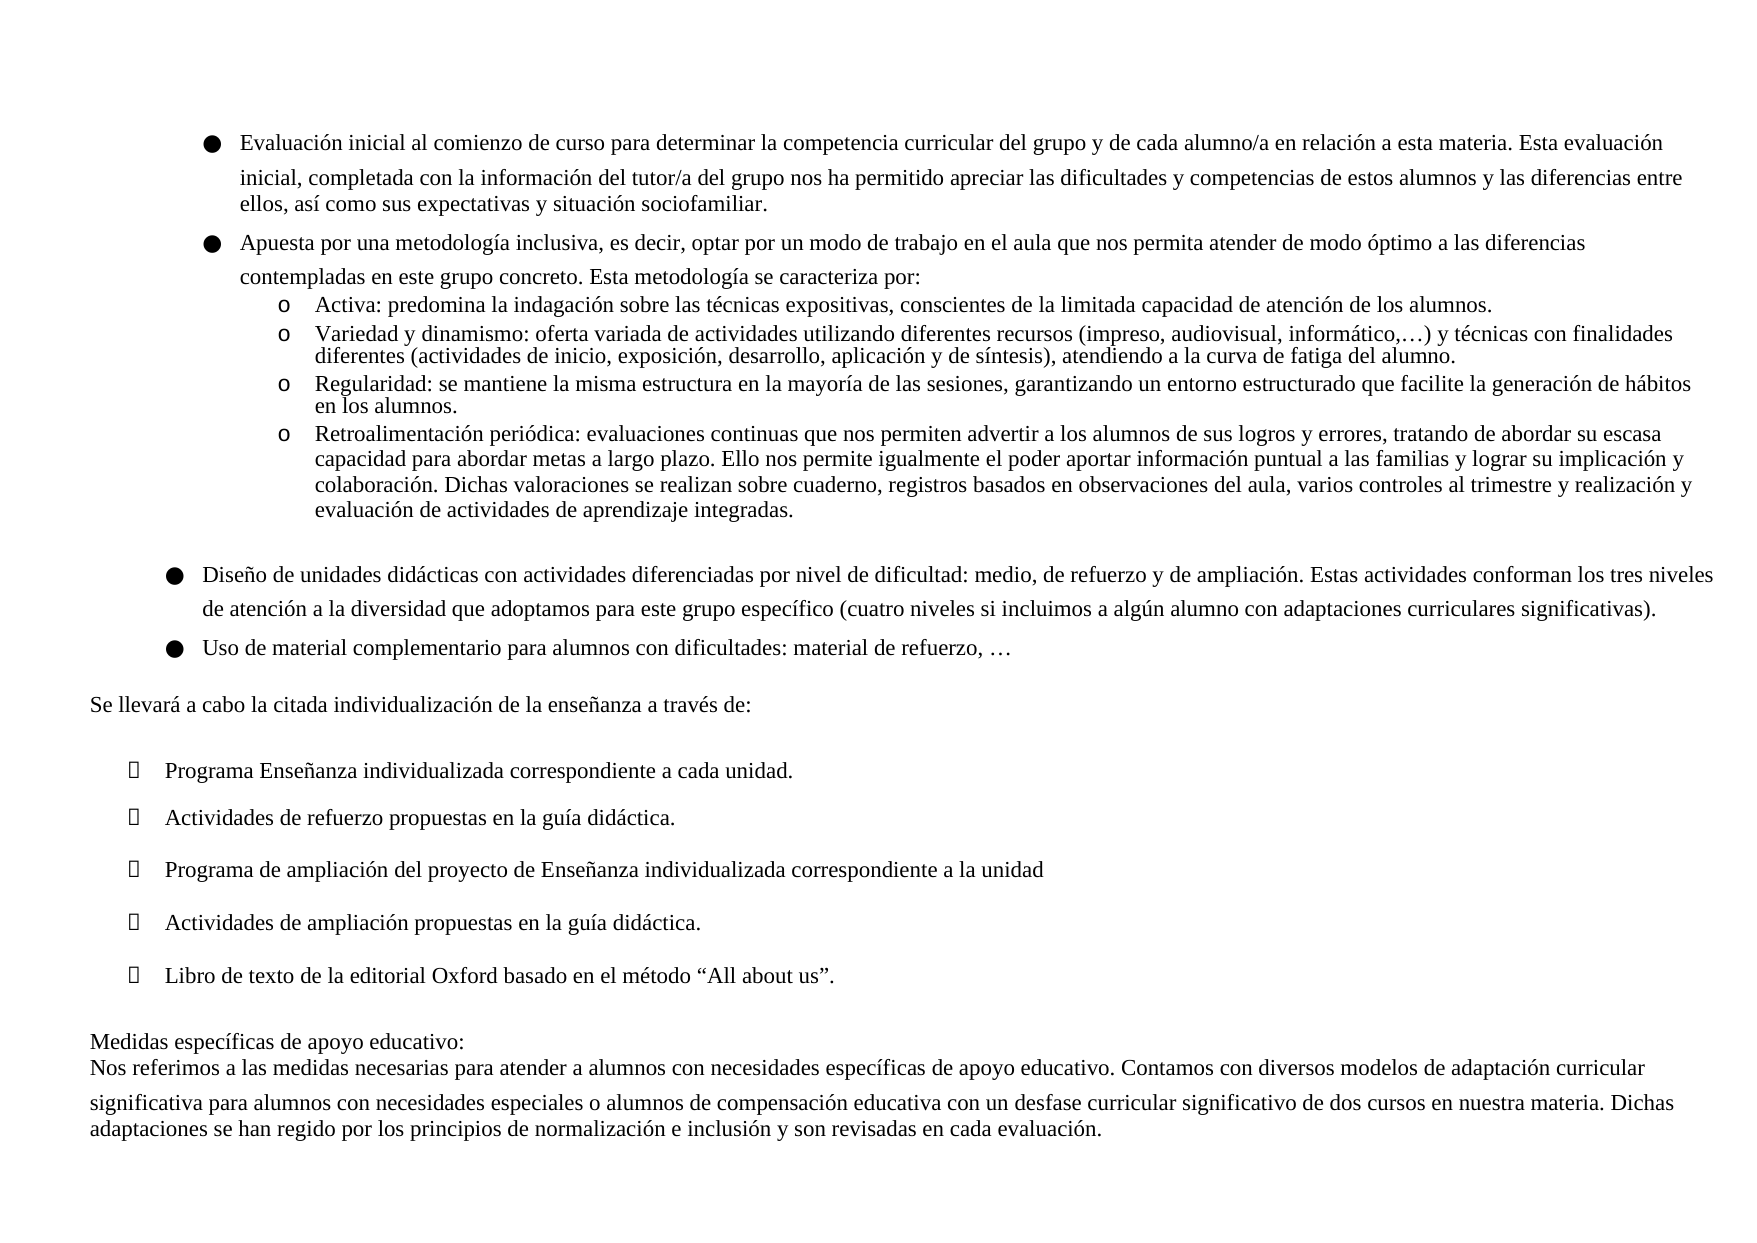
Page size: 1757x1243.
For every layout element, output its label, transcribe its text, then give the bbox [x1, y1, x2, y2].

list Retroalimentación periódica: evaluaciones continuas que nos permiten advertir a los alumnos de sus logros y errores, tratando de abordar su escasa capacidad para abordar metas a largo plazo. Ello nos permite igualmente el poder aportar información puntual a las familias y lograr su implicación y colaboración. Dichas valoraciones se realizan sobre cuaderno, registros basados en observaciones del aula, varios controles al trimestre y realización y evaluación de actividades de aprendizaje integradas. [277, 420, 1696, 522]
text Nos referimos a las medidas necesarias para atender a alumnos con necesidades específicas de apoyo educativo. Contamos con diversos modelos de adaptación curricular [89, 1054, 1756, 1081]
list Uso de material complementario para alumnos con dificultades: material de refuerzo, … Se llevará a cabo la citada individualización de la enseñanza a través de: [89, 621, 1014, 718]
list Regularidad: se mantiene la misma estructura en la mayoría de las sesiones, garantizando un entorno estructurado que facilite la generación de hábitos en los alumnos. [277, 372, 1694, 419]
list Variedad y dinamismo: oferta variada de actividades utilizando diferentes recursos (impreso, audiovisual, informático,…) y técnicas con finalidades diferentes (actividades de inicio, exposición, desarrollo, aplicación y de síntesis), atendiendo a la curva de fatiga del alumno. [277, 322, 1676, 369]
text significativa para alumnos con necesidades especiales o alumnos de compensación educativa con un desfase curricular significativo de dos cursos en nuestra materia. Dichas adaptaciones se han regido por los principios de normalización e inclusión y son revisadas en cada evaluación. [89, 1089, 1678, 1142]
text Medidas específicas de apoyo educativo: [89, 1028, 1756, 1054]
list Evaluación inicial al comienzo de curso para determinar la competencia curricular del grupo y de cada alumno/a en relación a esta materia. Esta evaluación inicial, completada con la información del tutor/a del grupo nos ha permitido apreciar las dificultades y competencias de estos alumnos y las diferencias entre ellos, así como sus expectativas y situación sociofamiliar. [202, 117, 1686, 216]
list Programa de ampliación del proyecto de Enseñanza individualizada correspondiente a la unidad [127, 844, 1756, 891]
list Actividades de ampliación propuestas en la guía didáctica. [127, 896, 1756, 943]
list Libro de texto de la editorial Oxford basado en el método “All about us”. [127, 949, 1756, 996]
list Actividades de refuerzo propuestas en la guía didáctica. [127, 791, 1756, 838]
list Apuesta por una metodología inclusiva, es decir, optar por un modo de trabajo en el aula que nos permita atender de modo óptimo a las diferencias contempladas en este grupo concreto. Esta metodología se caracteriza por: [202, 216, 1588, 290]
list Programa Enseñanza individualizada correspondiente a cada unidad. [127, 744, 1756, 791]
list Activa: predomina la indagación sobre las técnicas expositivas, conscientes de la limitada capacidad de atención de los alumnos. [277, 291, 1756, 319]
list Diseño de unidades didácticas con actividades diferenciadas por nivel de dificultad: medio, de refuerzo y de ampliación. Estas actividades conforman los tres niveles de atención a la diversidad que adoptamos para este grupo específico (cuatro niveles si incluimos a algún alumno con adaptaciones curriculares significativas). [164, 548, 1717, 621]
